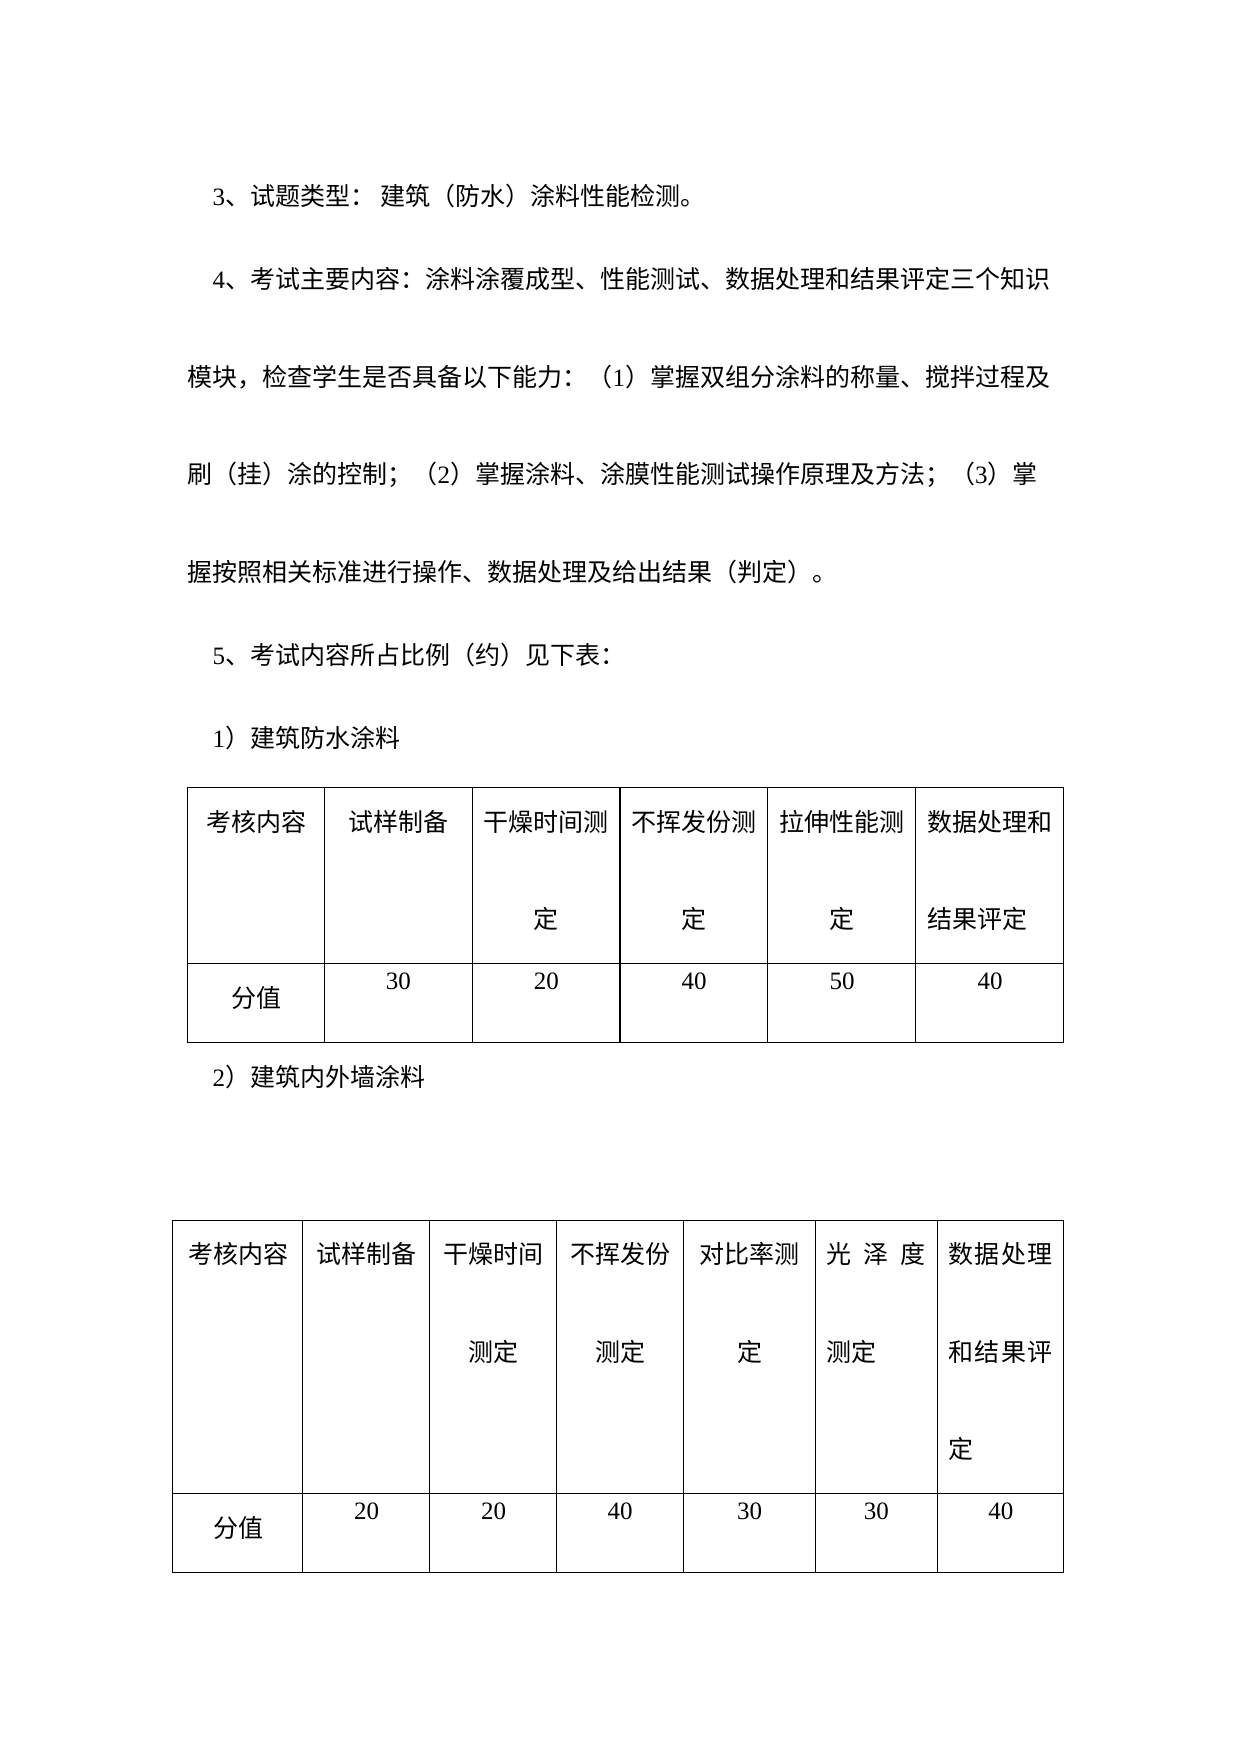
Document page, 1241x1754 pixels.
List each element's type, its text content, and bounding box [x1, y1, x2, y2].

table_cell 50 [768, 964, 915, 1042]
text 1）建筑防水涂料 [187, 704, 1053, 769]
table_header 不挥发份测定 [621, 788, 767, 963]
table_header 考核内容 [188, 788, 324, 963]
table_cell 分值 [173, 1494, 302, 1572]
table_header 拉伸性能测定 [768, 788, 915, 963]
table_header 不挥发份测定 [557, 1221, 683, 1493]
table_header 光泽度测定 [816, 1221, 937, 1493]
table_cell 30 [325, 964, 472, 1042]
table_header 干燥时间测定 [430, 1221, 556, 1493]
table_cell 20 [473, 964, 619, 1042]
text 2）建筑内外墙涂料 [187, 1043, 1053, 1108]
text 5、考试内容所占比例（约）见下表： [187, 621, 1053, 686]
table_header 对比率测定 [684, 1221, 815, 1493]
table_header 数据处理和结果评定 [916, 788, 1063, 963]
table_header 数据处理和结果评定 [938, 1221, 1063, 1493]
table_header 试样制备 [325, 788, 472, 963]
table_cell 20 [303, 1494, 429, 1572]
table_header 试样制备 [303, 1221, 429, 1493]
text 4、考试主要内容：涂料涂覆成型、性能测试、数据处理和结果评定三个知识模块，检查学生是否具备以下能力：（1）掌握双组分涂料的称量、搅拌过程及刷（挂）涂的控制；（2）掌握涂料、涂膜性能测试操作原理及方法；（3）掌握按照相关标准进行操作、数据处理及给出结果（判定）。 [187, 245, 1053, 603]
table_header 干燥时间测定 [473, 788, 619, 963]
text 3、试题类型： 建筑（防水）涂料性能检测。 [187, 162, 1053, 227]
table_cell 分值 [188, 964, 324, 1042]
table_cell 40 [557, 1494, 683, 1572]
table_cell 40 [621, 964, 767, 1042]
table_cell 40 [916, 964, 1063, 1042]
table_cell 40 [938, 1494, 1063, 1572]
table_cell 20 [430, 1494, 556, 1572]
table_header 考核内容 [173, 1221, 302, 1493]
table_cell 30 [816, 1494, 937, 1572]
table_cell 30 [684, 1494, 815, 1572]
